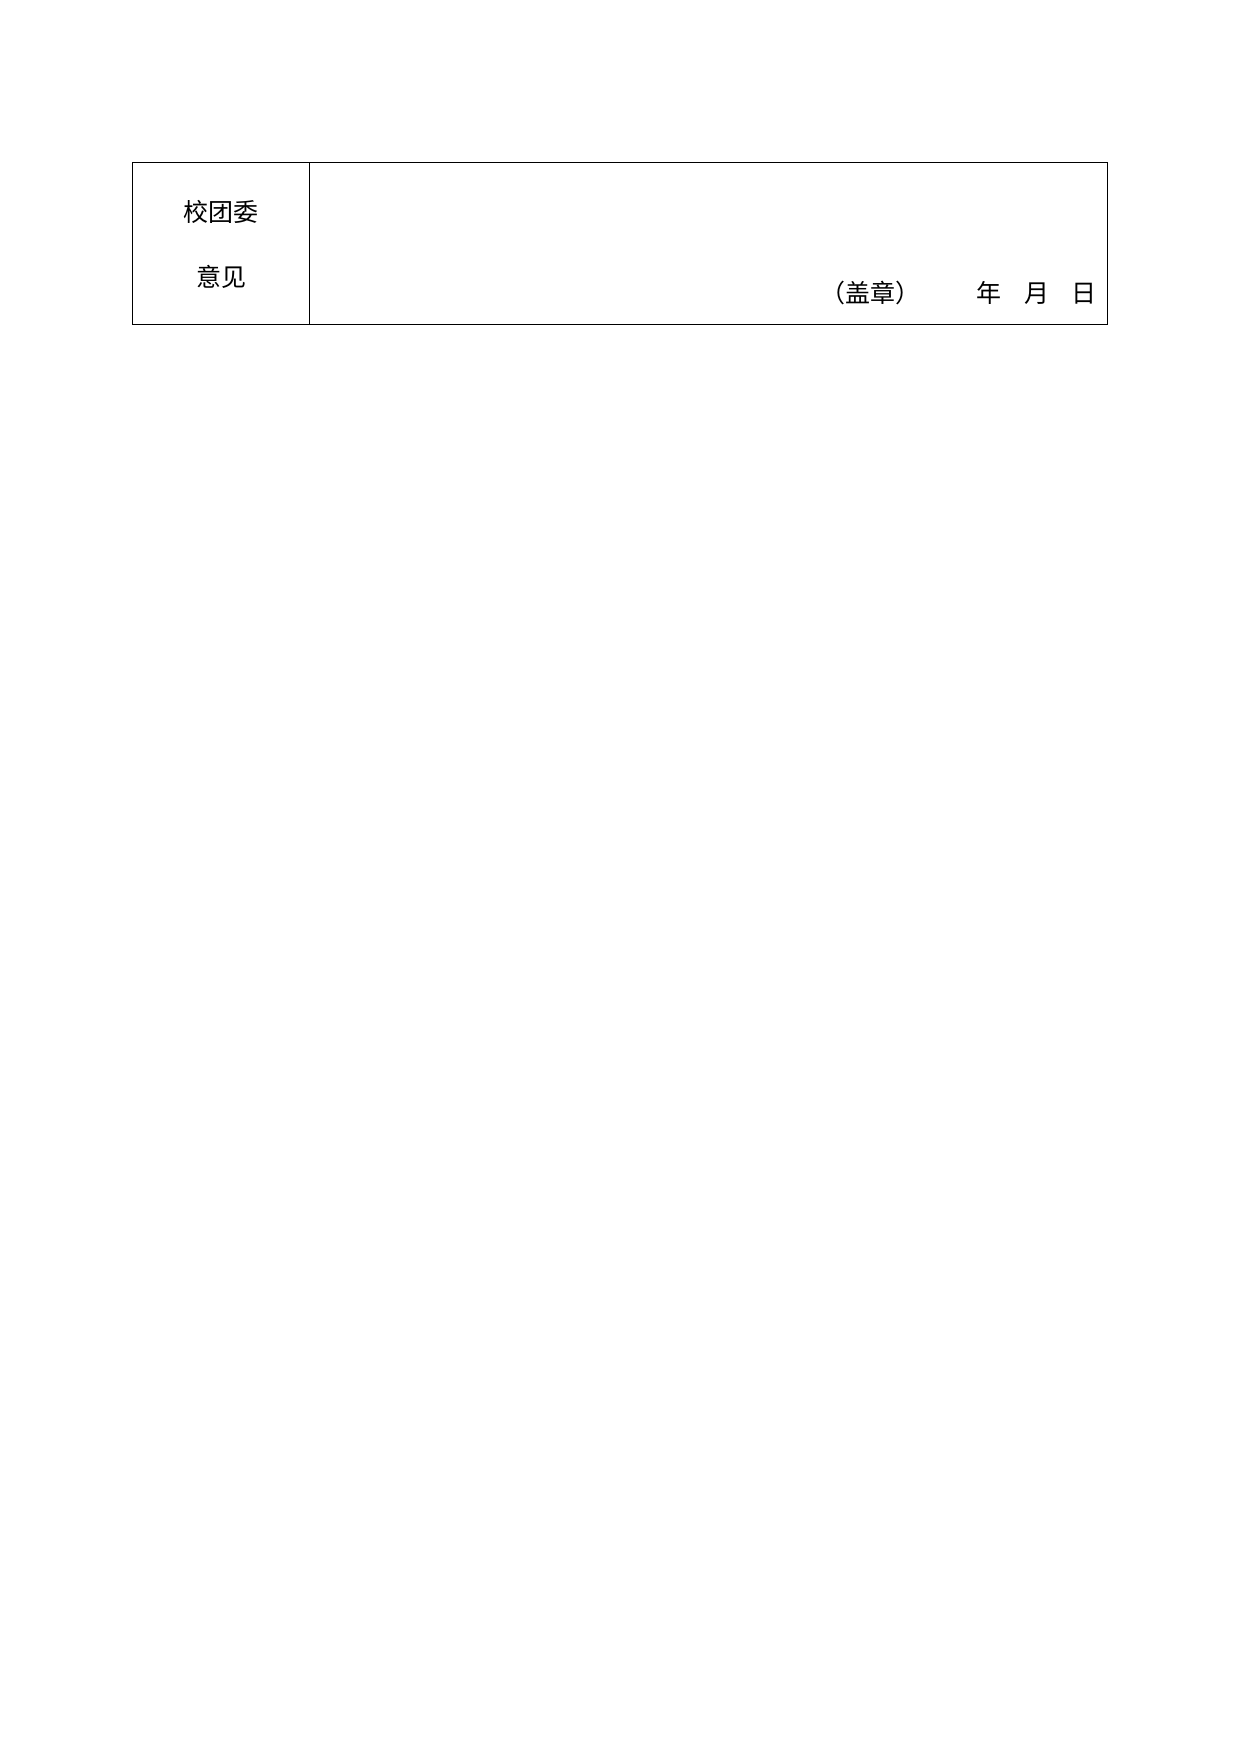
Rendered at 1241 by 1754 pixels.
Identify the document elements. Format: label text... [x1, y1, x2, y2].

table_cell 校团委 意见 [133, 163, 309, 324]
table_cell （盖章） 年 月 日 [310, 163, 1107, 324]
